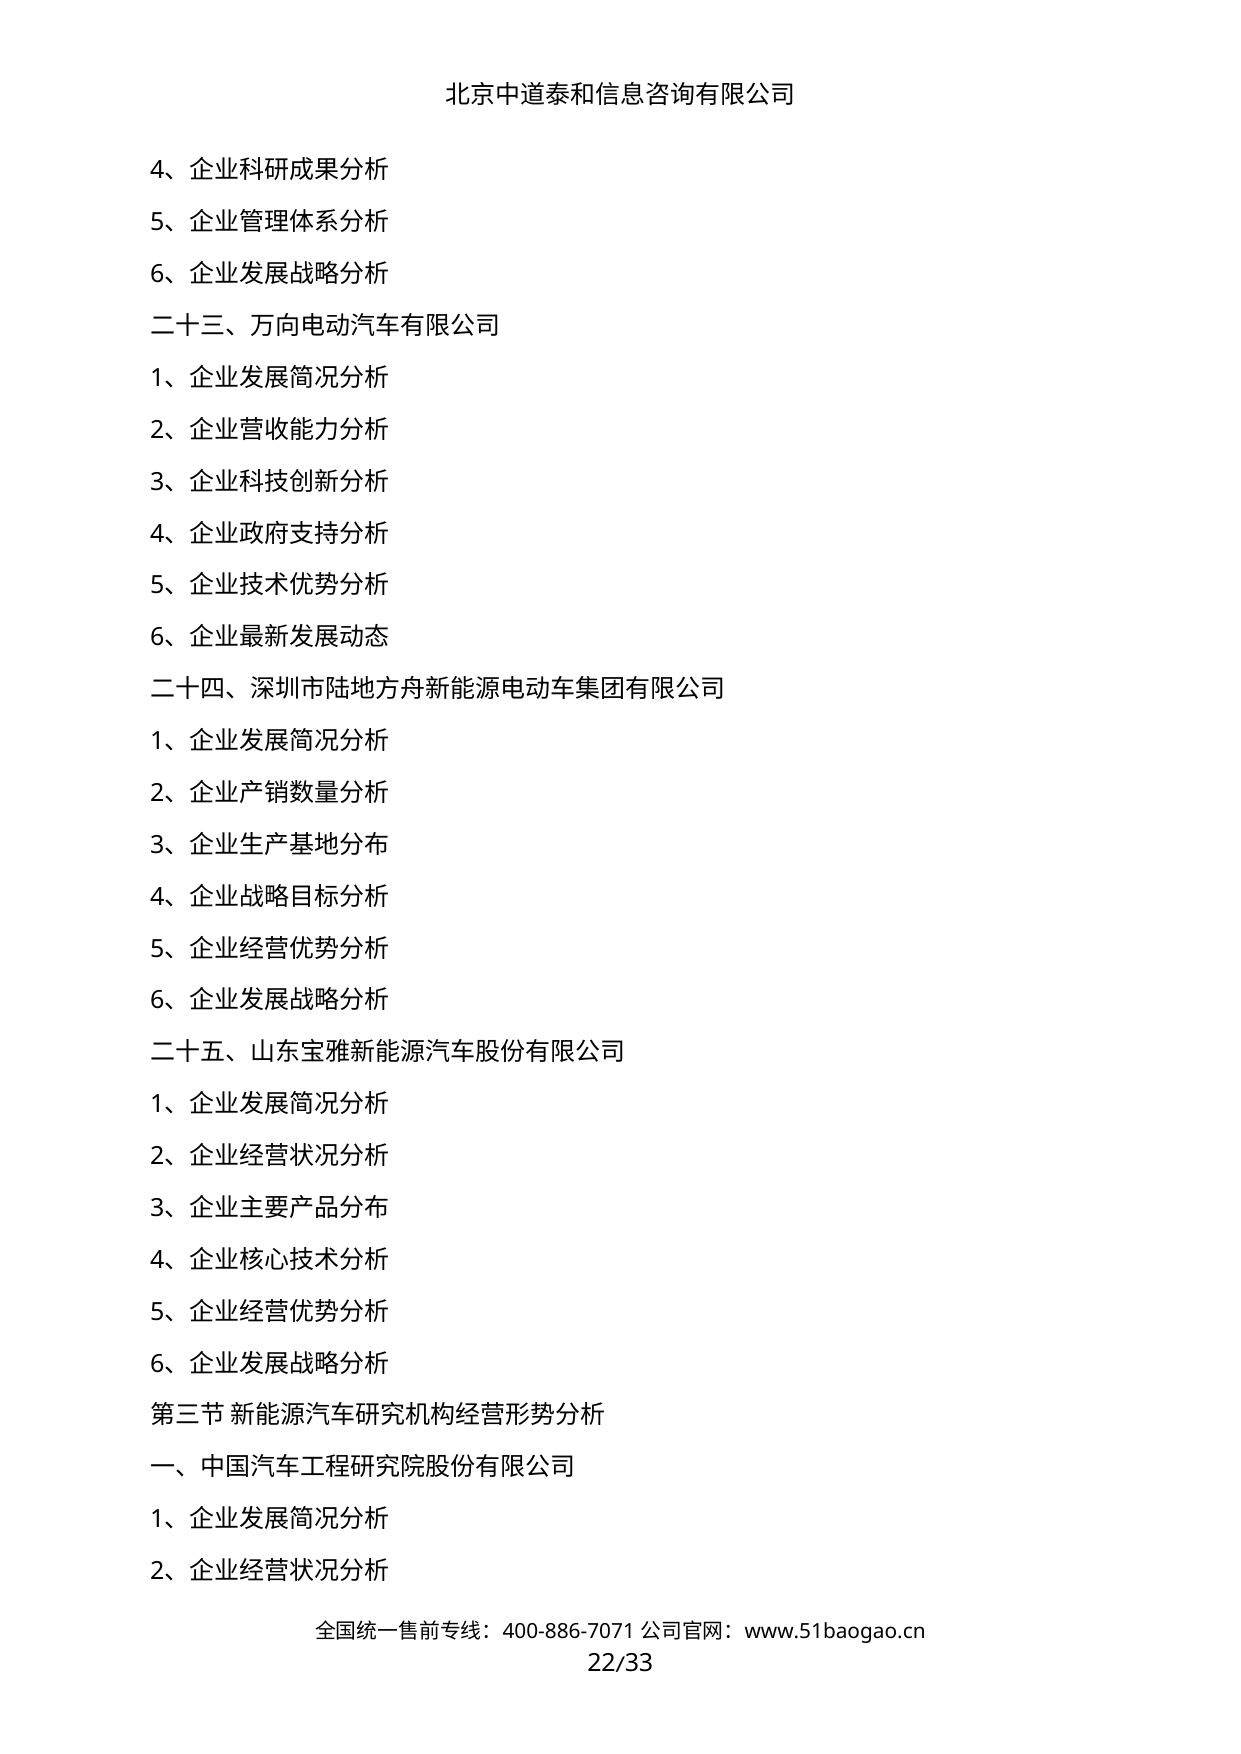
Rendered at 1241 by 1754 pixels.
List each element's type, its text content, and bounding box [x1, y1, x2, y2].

text 4、企业战略目标分析 [150, 876, 1090, 912]
text 5、企业经营优势分析 [150, 928, 1090, 964]
text 2、企业经营状况分析 [150, 1551, 1090, 1587]
text 第三节 新能源汽车研究机构经营形势分析 [150, 1395, 1090, 1431]
text 2、企业营收能力分析 [150, 409, 1090, 446]
text 4、企业核心技术分析 [150, 1239, 1090, 1276]
text 二十三、万向电动汽车有限公司 [150, 306, 1090, 342]
text 1、企业发展简况分析 [150, 1084, 1090, 1120]
text 6、企业发展战略分析 [150, 980, 1090, 1016]
text 5、企业技术优势分析 [150, 565, 1090, 601]
text 3、企业主要产品分布 [150, 1187, 1090, 1224]
text 一、中国汽车工程研究院股份有限公司 [150, 1447, 1090, 1483]
text 4、企业科研成果分析 [150, 150, 1090, 186]
text 3、企业生产基地分布 [150, 824, 1090, 861]
text 2、企业产销数量分析 [150, 772, 1090, 809]
text 1、企业发展简况分析 [150, 1499, 1090, 1535]
text 6、企业发展战略分析 [150, 254, 1090, 290]
text 2、企业经营状况分析 [150, 1136, 1090, 1172]
text 1、企业发展简况分析 [150, 721, 1090, 757]
text 4、企业政府支持分析 [150, 513, 1090, 549]
text 二十四、深圳市陆地方舟新能源电动车集团有限公司 [150, 669, 1090, 705]
text 6、企业发展战略分析 [150, 1343, 1090, 1379]
text 5、企业管理体系分析 [150, 202, 1090, 238]
text 3、企业科技创新分析 [150, 461, 1090, 497]
text 6、企业最新发展动态 [150, 617, 1090, 653]
text 二十五、山东宝雅新能源汽车股份有限公司 [150, 1032, 1090, 1068]
text 5、企业经营优势分析 [150, 1291, 1090, 1327]
text 1、企业发展简况分析 [150, 357, 1090, 394]
